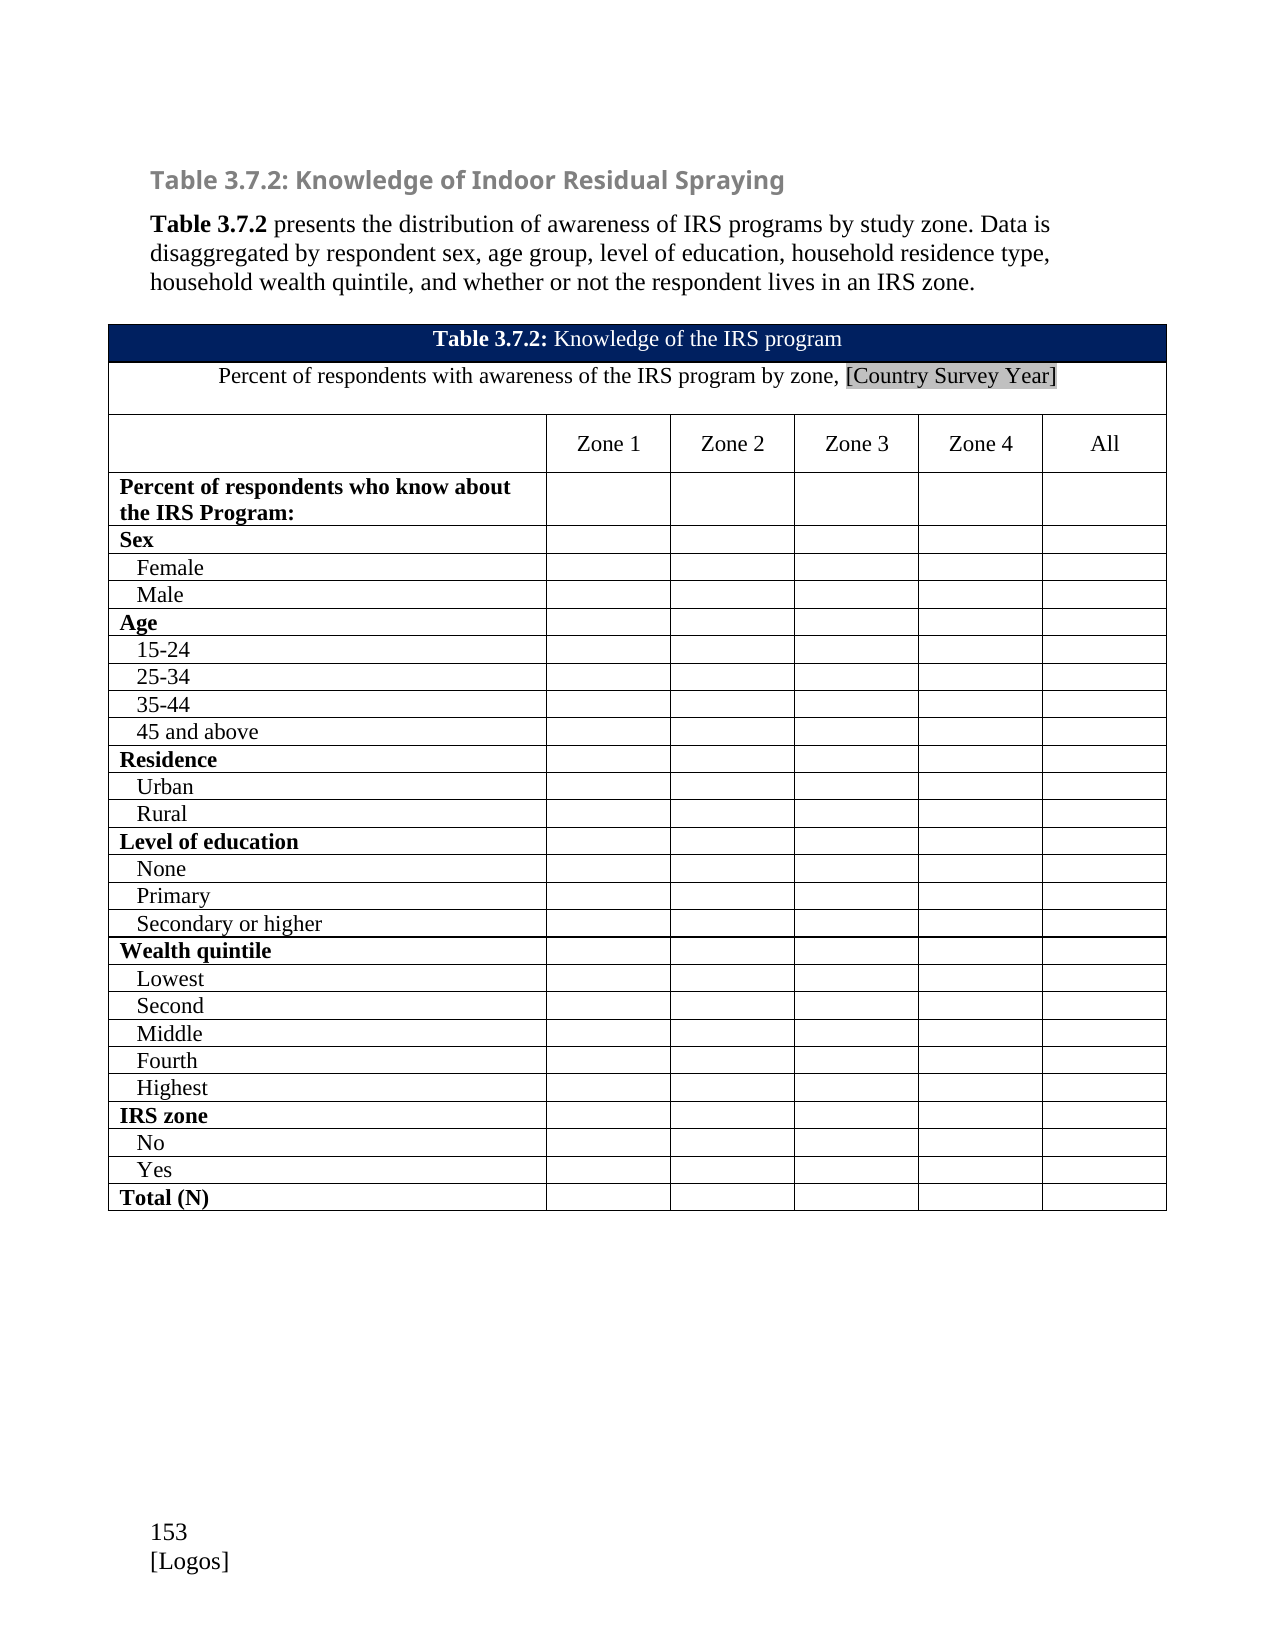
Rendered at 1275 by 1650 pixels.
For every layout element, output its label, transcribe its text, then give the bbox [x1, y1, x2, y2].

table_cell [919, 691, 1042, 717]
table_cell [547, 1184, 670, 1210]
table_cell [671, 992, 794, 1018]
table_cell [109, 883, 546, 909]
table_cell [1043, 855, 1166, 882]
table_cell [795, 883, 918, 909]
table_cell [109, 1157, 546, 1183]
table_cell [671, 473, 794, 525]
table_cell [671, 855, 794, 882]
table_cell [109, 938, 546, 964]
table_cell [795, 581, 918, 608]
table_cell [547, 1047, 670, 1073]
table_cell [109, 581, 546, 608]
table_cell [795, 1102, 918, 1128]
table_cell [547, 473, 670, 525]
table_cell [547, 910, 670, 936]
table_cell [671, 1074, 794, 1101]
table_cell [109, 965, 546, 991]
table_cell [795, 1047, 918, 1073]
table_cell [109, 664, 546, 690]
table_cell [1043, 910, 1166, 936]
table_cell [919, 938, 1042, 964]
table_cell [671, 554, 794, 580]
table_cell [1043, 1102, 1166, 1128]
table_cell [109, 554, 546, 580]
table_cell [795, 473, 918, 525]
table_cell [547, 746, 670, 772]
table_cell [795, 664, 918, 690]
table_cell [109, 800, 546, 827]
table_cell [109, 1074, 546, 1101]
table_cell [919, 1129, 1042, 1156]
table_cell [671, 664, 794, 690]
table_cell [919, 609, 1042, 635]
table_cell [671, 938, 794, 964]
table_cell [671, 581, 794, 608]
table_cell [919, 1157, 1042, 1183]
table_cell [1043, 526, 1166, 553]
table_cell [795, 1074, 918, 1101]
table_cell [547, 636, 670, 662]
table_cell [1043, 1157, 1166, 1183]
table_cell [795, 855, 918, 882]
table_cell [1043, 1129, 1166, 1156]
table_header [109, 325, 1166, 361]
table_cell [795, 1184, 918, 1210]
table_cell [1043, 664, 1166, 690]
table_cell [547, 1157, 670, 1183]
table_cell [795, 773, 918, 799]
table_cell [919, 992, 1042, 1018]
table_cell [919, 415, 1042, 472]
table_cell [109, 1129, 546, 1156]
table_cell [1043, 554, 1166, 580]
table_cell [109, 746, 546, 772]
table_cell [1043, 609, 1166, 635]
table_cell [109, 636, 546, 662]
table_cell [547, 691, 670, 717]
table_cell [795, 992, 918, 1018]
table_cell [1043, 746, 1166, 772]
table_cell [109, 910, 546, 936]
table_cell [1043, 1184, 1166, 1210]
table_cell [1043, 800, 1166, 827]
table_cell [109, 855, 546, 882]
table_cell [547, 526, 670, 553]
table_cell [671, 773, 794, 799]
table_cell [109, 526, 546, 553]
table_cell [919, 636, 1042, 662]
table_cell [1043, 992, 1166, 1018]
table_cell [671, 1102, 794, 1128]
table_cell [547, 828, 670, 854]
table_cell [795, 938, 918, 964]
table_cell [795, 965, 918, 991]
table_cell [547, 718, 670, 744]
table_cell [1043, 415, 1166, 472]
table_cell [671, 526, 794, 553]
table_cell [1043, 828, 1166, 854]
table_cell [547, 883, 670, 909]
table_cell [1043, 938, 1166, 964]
subtitle Table 3.7.2: Knowledge of Indoor Residual Spraying [150, 162, 1125, 197]
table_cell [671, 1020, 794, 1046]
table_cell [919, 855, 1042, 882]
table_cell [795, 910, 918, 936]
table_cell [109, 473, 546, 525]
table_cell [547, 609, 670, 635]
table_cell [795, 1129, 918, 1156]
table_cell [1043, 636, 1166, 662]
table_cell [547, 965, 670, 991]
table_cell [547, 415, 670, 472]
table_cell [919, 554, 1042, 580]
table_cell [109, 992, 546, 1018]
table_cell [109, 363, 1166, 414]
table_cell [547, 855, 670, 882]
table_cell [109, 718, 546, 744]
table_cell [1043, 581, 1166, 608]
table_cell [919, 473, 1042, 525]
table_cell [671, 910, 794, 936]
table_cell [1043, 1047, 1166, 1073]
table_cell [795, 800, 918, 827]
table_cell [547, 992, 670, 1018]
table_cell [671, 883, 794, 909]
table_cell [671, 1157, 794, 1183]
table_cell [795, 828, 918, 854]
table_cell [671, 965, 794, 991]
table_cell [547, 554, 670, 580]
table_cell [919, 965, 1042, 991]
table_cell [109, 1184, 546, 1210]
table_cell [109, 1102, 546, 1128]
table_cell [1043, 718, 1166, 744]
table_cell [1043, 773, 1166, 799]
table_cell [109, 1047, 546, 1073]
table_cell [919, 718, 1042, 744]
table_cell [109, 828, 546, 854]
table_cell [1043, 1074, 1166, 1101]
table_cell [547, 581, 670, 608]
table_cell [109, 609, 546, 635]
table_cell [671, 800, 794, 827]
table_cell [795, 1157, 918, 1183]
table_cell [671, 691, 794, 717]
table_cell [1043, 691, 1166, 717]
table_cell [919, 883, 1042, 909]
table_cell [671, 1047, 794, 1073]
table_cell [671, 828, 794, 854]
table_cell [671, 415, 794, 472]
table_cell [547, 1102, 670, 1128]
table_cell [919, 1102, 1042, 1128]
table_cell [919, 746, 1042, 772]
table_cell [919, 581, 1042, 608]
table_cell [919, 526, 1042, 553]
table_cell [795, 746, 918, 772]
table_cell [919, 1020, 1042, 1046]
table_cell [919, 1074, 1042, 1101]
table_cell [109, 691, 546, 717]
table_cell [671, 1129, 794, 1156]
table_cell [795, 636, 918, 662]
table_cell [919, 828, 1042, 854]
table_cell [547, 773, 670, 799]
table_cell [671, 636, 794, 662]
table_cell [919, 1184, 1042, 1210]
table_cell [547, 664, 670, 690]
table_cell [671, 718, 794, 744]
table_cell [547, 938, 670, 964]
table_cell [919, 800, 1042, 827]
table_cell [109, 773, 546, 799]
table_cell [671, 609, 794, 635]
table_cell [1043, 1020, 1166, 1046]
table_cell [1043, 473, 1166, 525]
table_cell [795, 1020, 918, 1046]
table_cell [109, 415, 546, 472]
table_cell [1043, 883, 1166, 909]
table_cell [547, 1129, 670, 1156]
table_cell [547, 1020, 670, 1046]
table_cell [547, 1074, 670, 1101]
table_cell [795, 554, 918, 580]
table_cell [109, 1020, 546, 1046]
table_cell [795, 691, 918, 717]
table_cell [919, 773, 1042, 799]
text Table 3.7.2 presents the distribution of awareness of IRS programs by study zone. Data is disaggregated by respondent sex, age group, level of education, household residence type, household wealth quintile, and whether or not the respondent lives in an IRS zone. [150, 209, 1125, 295]
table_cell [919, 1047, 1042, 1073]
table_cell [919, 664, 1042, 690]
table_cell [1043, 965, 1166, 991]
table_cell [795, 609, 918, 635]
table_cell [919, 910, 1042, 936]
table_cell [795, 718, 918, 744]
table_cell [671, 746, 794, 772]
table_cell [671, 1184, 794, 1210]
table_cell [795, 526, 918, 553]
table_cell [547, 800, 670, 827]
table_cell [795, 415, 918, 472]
